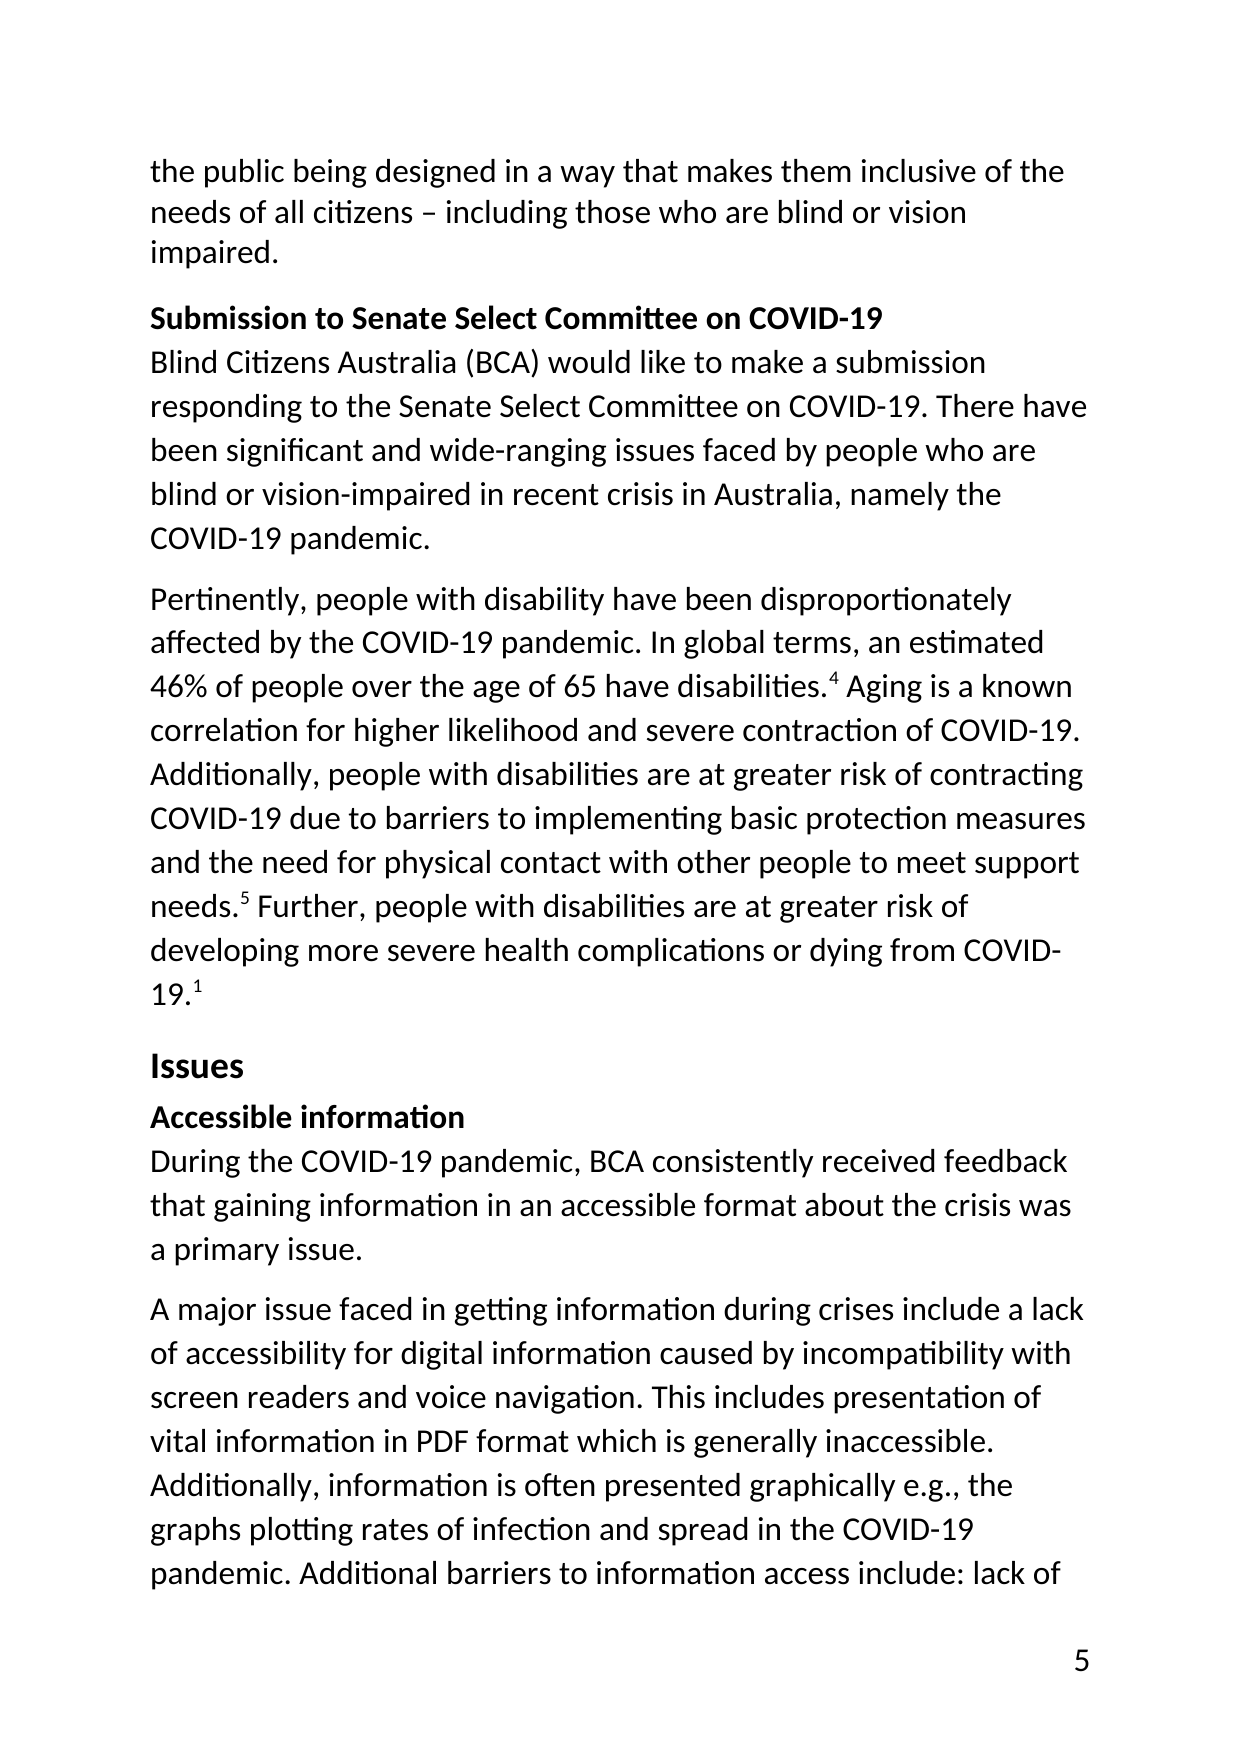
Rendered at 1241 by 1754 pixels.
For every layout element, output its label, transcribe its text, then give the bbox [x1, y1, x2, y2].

text During the COVID-19 pandemic, BCA consistently received feedback that gaining information in an accessible format about the crisis was a primary issue. [150, 1140, 1090, 1268]
text Pertinently, people with disability have been disproportionately affected by the COVID-19 pandemic. In global terms, an estimated 46% of people over the age of 65 have disabilities. Aging is a known correlation for higher likelihood and severe contraction of COVID-19. Additionally, people with disabilities are at greater risk of contracting COVID-19 due to barriers to implementing basic protection measures and the need for physical contact with other people to meet support needs. Further, people with disabilities are at greater risk of developing more severe health complications or dying from COVID-19.1 [150, 578, 1090, 1014]
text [150, 150, 1090, 272]
text Blind Citizens Australia (BCA) would like to make a submission responding to the Senate Select Committee on COVID-19. There have been significant and wide-ranging issues faced by people who are blind or vision-impaired in recent crisis in Australia, namely the COVID-19 pandemic. [150, 341, 1090, 558]
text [150, 1288, 1090, 1593]
subtitle Submission to Senate Select Committee on COVID-19 [150, 297, 1090, 338]
subtitle Issues [150, 1042, 1090, 1088]
subtitle Accessible information [150, 1096, 1090, 1137]
